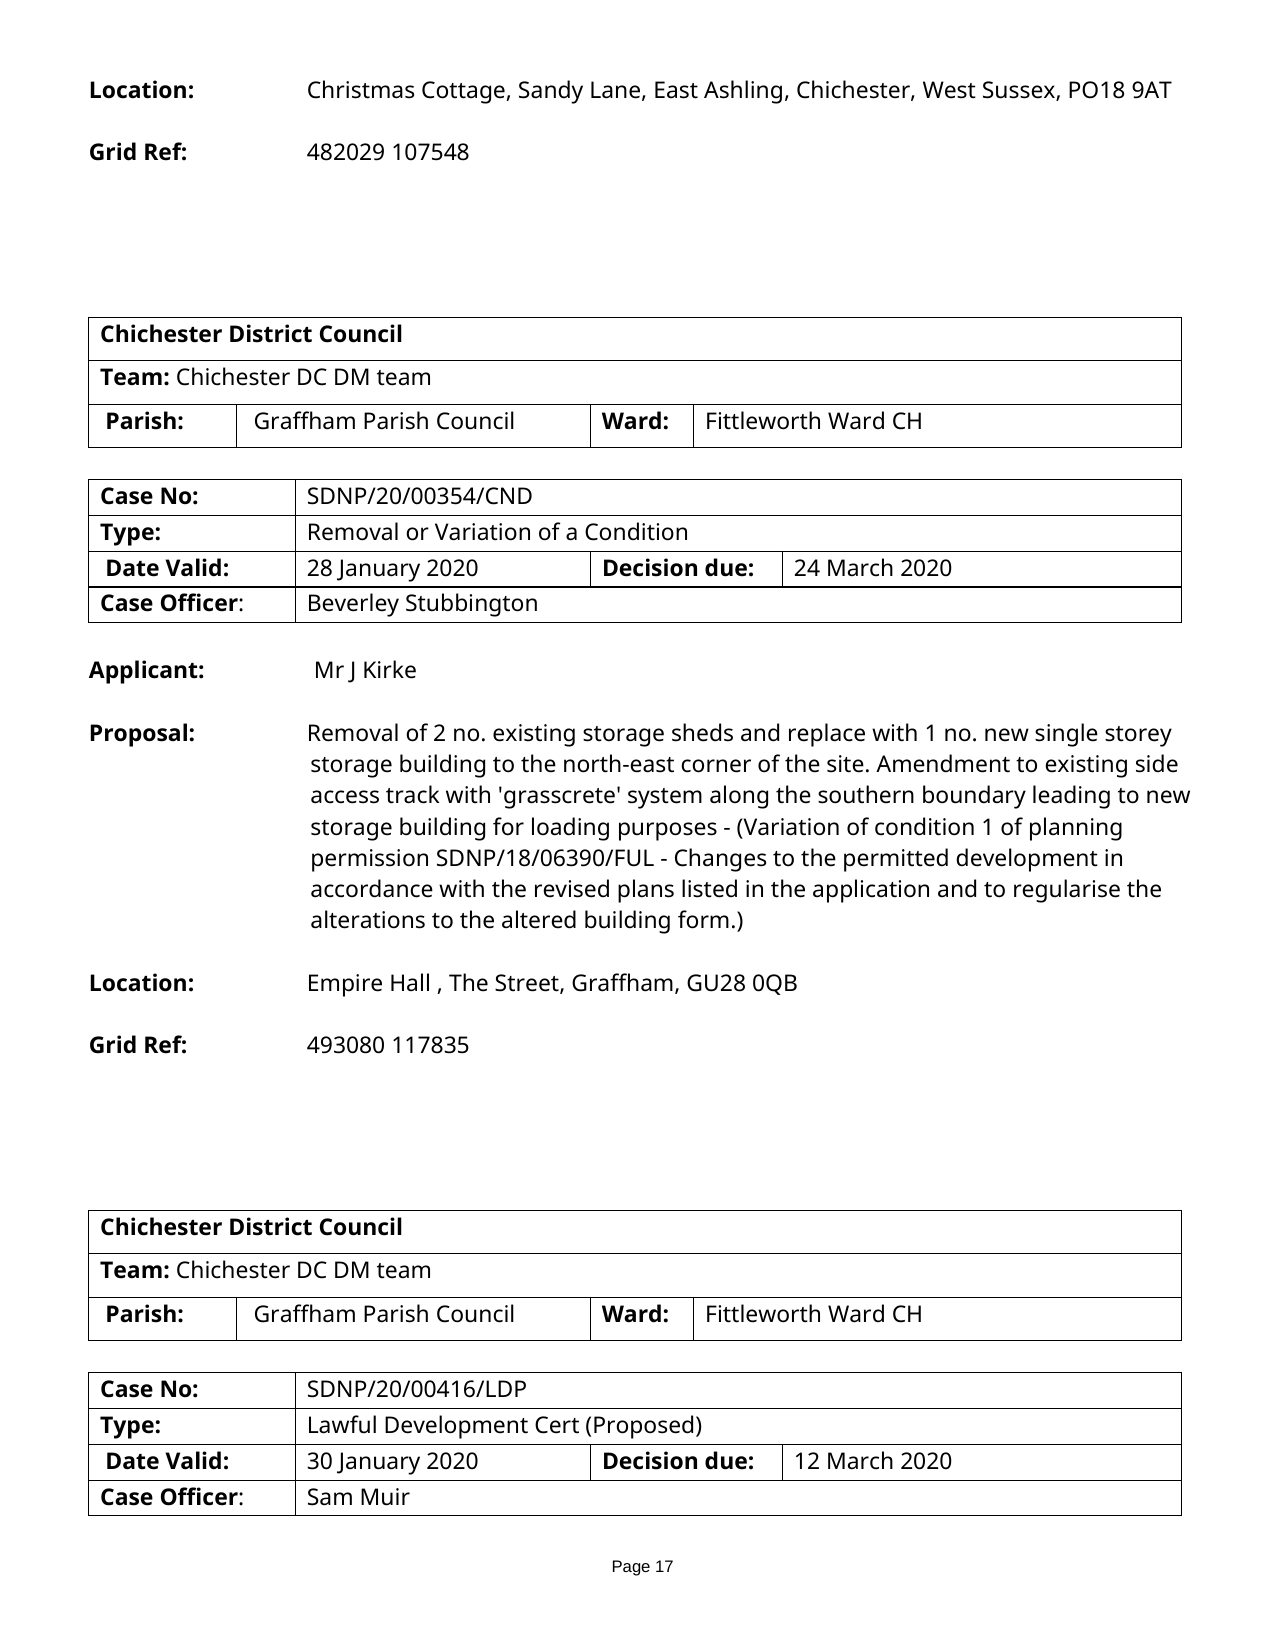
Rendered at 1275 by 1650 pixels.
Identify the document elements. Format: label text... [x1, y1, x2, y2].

table_cell Fittleworth Ward CH [694, 405, 1181, 447]
table_header SDNP/20/00416/LDP [296, 1373, 1181, 1408]
table_cell Date Valid: [89, 1445, 295, 1479]
text Location: Christmas Cottage, Sandy Lane, East Ashling, Chichester, West Sussex, PO18 9AT [89, 74, 1196, 105]
table_cell 30 January 2020 [296, 1445, 590, 1479]
table_cell Fittleworth Ward CH [694, 1298, 1181, 1340]
text Applicant: Mr J Kirke [89, 654, 1196, 686]
table_cell 24 March 2020 [783, 552, 1181, 586]
text Grid Ref: 493080 117835 [89, 1029, 1196, 1061]
table_header Chichester District Council [89, 318, 1181, 360]
table_cell Lawful Development Cert (Proposed) [296, 1409, 1181, 1444]
table_cell Ward: [591, 1298, 693, 1340]
table_cell Sam Muir [296, 1481, 1181, 1515]
table_cell Type: [89, 516, 295, 551]
table_header Chichester District Council [89, 1211, 1181, 1253]
table_cell 12 March 2020 [783, 1445, 1181, 1479]
table_header Case No: [89, 1373, 295, 1408]
table_cell Decision due: [591, 1445, 782, 1479]
table_cell Parish: [89, 405, 236, 447]
text Proposal: Removal of 2 no. existing storage sheds and replace with 1 no. new single storey storage building to the north-east corner of the site. Amendment to existing side access track with 'grasscrete' system along the southern boundary leading to new storage building for loading purposes - (Variation of condition 1 of planning permission SDNP/18/06390/FUL - Changes to the permitted development in accordance with the revised plans listed in the application and to regularise the alterations to the altered building form.) [89, 717, 1196, 936]
table_cell Date Valid: [89, 552, 295, 586]
table_cell Decision due: [591, 552, 782, 586]
table_cell Parish: [89, 1298, 236, 1340]
table_cell Removal or Variation of a Condition [296, 516, 1181, 551]
table_cell Graffham Parish Council [237, 405, 590, 447]
table_cell Team: Chichester DC DM team [89, 361, 1181, 404]
text Location: Empire Hall , The Street, Graffham, GU28 0QB [89, 967, 1196, 998]
table_cell Case Officer: [89, 1481, 295, 1515]
table_cell Case Officer: [89, 588, 295, 622]
table_cell 28 January 2020 [296, 552, 590, 586]
table_cell Ward: [591, 405, 693, 447]
table_cell Beverley Stubbington [296, 588, 1181, 622]
table_header SDNP/20/00354/CND [296, 480, 1181, 515]
table_cell Graffham Parish Council [237, 1298, 590, 1340]
table_cell Team: Chichester DC DM team [89, 1254, 1181, 1297]
text Grid Ref: 482029 107548 [89, 136, 1196, 168]
table_cell Type: [89, 1409, 295, 1444]
table_header Case No: [89, 480, 295, 515]
